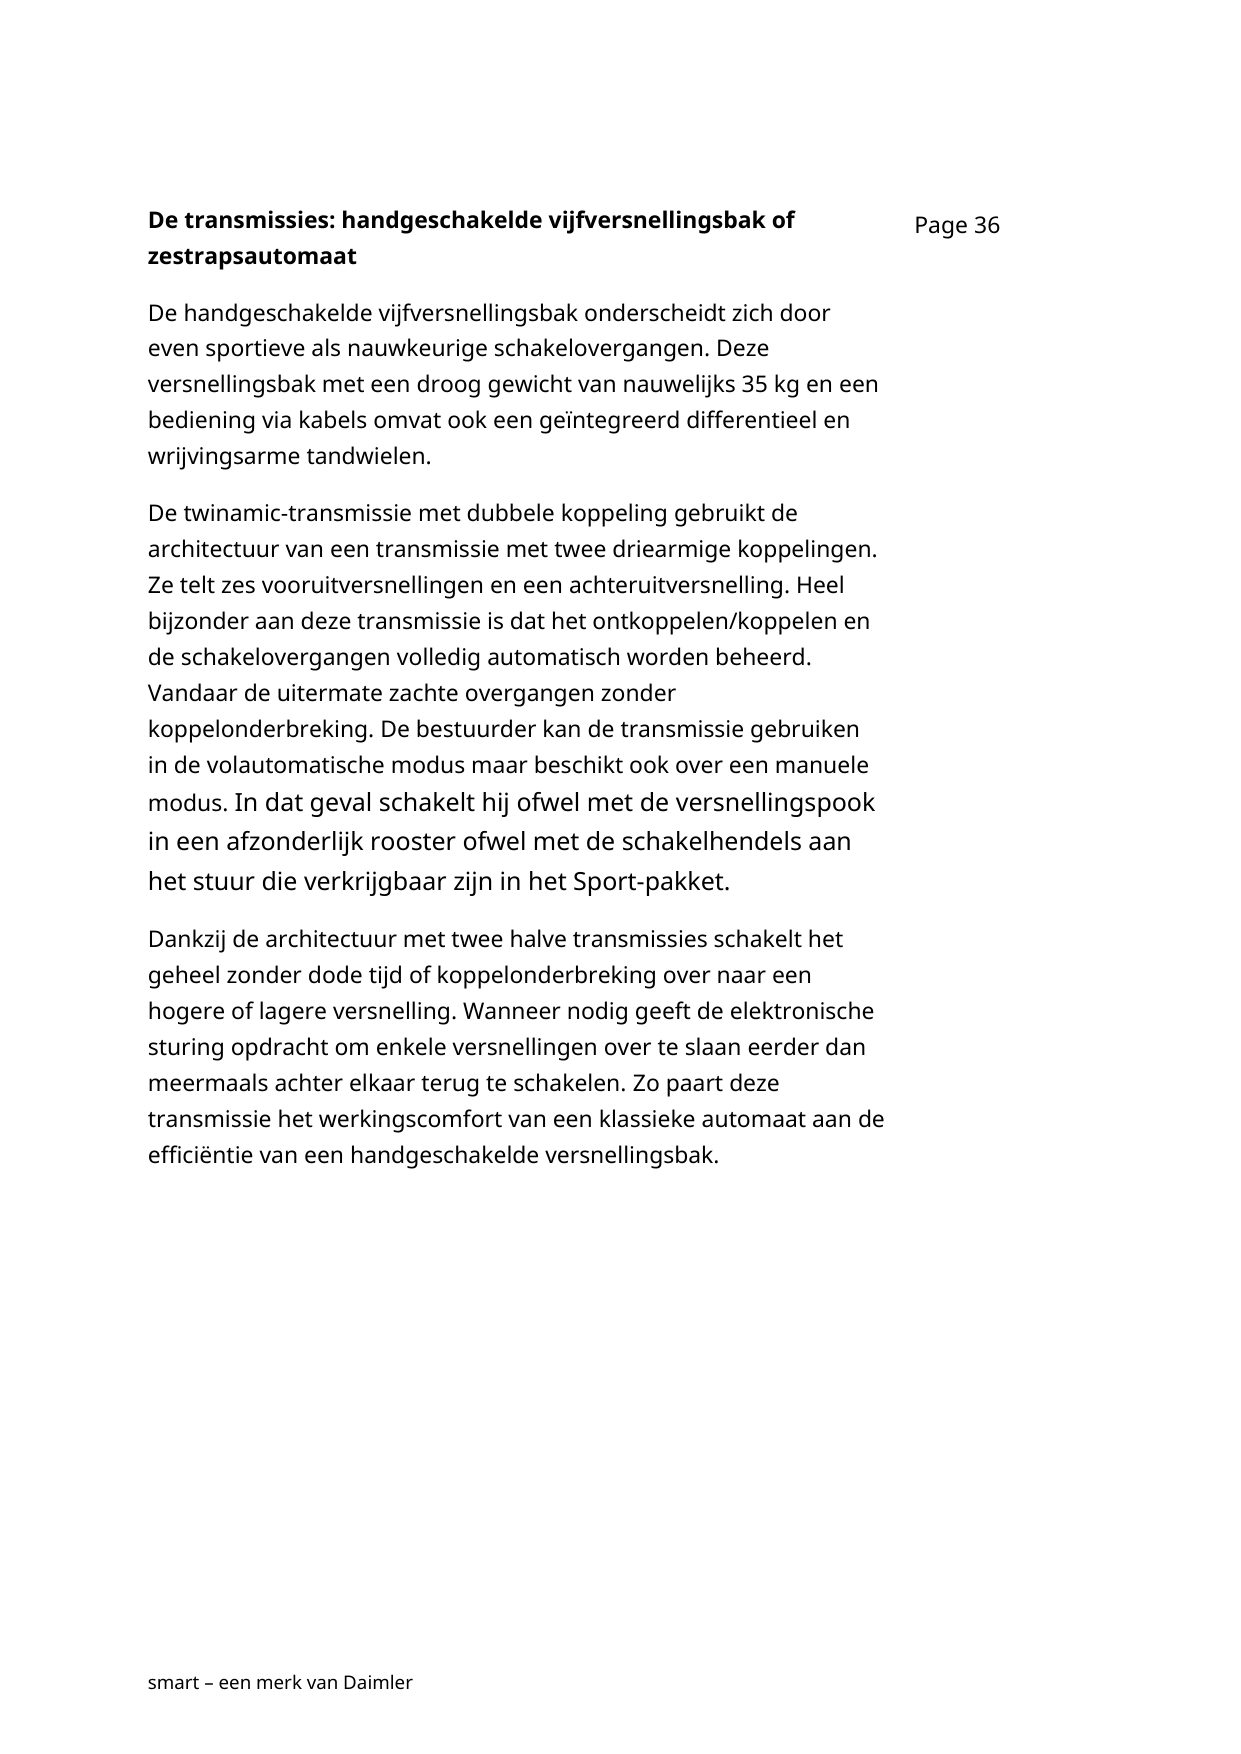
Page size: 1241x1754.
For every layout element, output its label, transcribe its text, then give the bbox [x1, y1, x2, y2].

text Dankzij de architectuur met twee halve transmissies schakelt het geheel zonder dode tijd of koppelonderbreking over naar een hogere of lagere versnelling. Wanneer nodig geeft de elektronische sturing opdracht om enkele versnellingen over te slaan eerder dan meermaals achter elkaar terug te schakelen. Zo paart deze transmissie het werkingscomfort van een klassieke automaat aan de efficiëntie van een handgeschakelde versnellingsbak. [148, 923, 886, 1170]
text De handgeschakelde vijfversnellingsbak onderscheidt zich door even sportieve als nauwkeurige schakelovergangen. Deze versnellingsbak met een droog gewicht van nauwelijks 35 kg en een bediening via kabels omvat ook een geïntegreerd differentieel en wrijvingsarme tandwielen. [148, 296, 886, 471]
text De twinamic-transmissie met dubbele koppeling gebruikt de architectuur van een transmissie met twee driearmige koppelingen. Ze telt zes vooruitversnellingen en een achteruitversnelling. Heel bijzonder aan deze transmissie is dat het ontkoppelen/koppelen en de schakelovergangen volledig automatisch worden beheerd. Vandaar de uitermate zachte overgangen zonder koppelonderbreking. De bestuurder kan de transmissie gebruiken in de volautomatische modus maar beschikt ook over een manuele modus. In dat geval schakelt hij ofwel met de versnellingspook in een afzonderlijk rooster ofwel met de schakelhendels aan het stuur die verkrijgbaar zijn in het Sport-pakket. [148, 497, 886, 897]
text De transmissies: handgeschakelde vijfversnellingsbak of zestrapsautomaat [148, 204, 886, 271]
